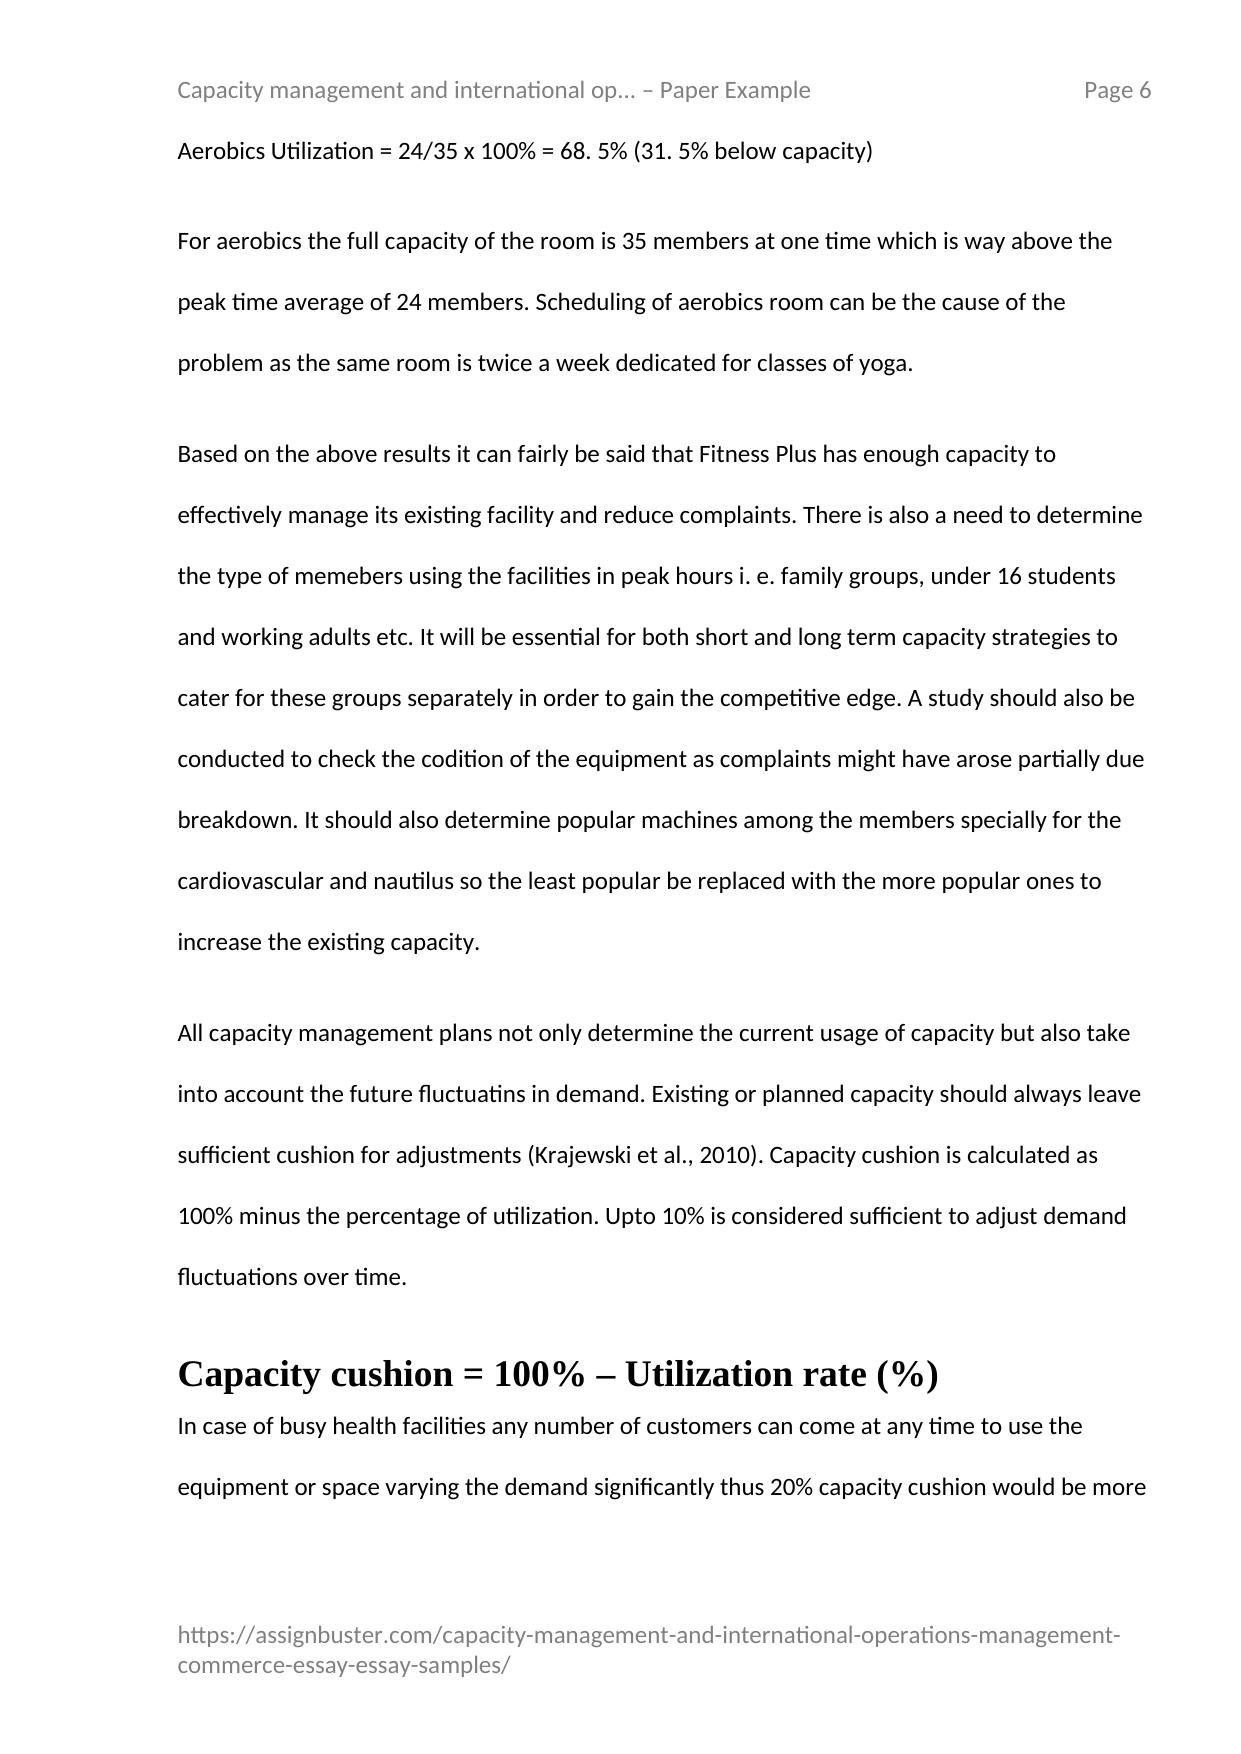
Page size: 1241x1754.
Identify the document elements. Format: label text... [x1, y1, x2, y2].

text All capacity management plans not only determine the current usage of capacity but also take into account the future fluctuatins in demand. Existing or planned capacity should always leave sufficient cushion for adjustments (Krajewski et al., 2010). Capacity cushion is calculated as 100% minus the percentage of utilization. Upto 10% is considered sufficient to adjust demand fluctuations over time. [177, 1017, 1152, 1291]
text Aerobics Utilization = 24/35 x 100% = 68. 5% (31. 5% below capacity) [177, 135, 1152, 165]
text For aerobics the full capacity of the room is 35 members at one time which is way above the peak time average of 24 members. Scheduling of aerobics room can be the cause of the problem as the same room is twice a week dedicated for classes of yoga. [177, 225, 1152, 378]
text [177, 1411, 1152, 1502]
text Based on the above results it can fairly be said that Fitness Plus has enough capacity to effectively manage its existing facility and reduce complaints. There is also a need to determine the type of memebers using the facilities in peak hours i. e. family groups, under 16 students and working adults etc. It will be essential for both short and long term capacity strategies to cater for these groups separately in order to gain the competitive edge. A study should also be conducted to check the codition of the equipment as complaints might have arose partially due breakdown. It should also determine popular machines among the members specially for the cardiovascular and nautilus so the least popular be replaced with the more popular ones to increase the existing capacity. [177, 438, 1152, 957]
subtitle Capacity cushion = 100% – Utilization rate (%) [177, 1351, 1152, 1394]
